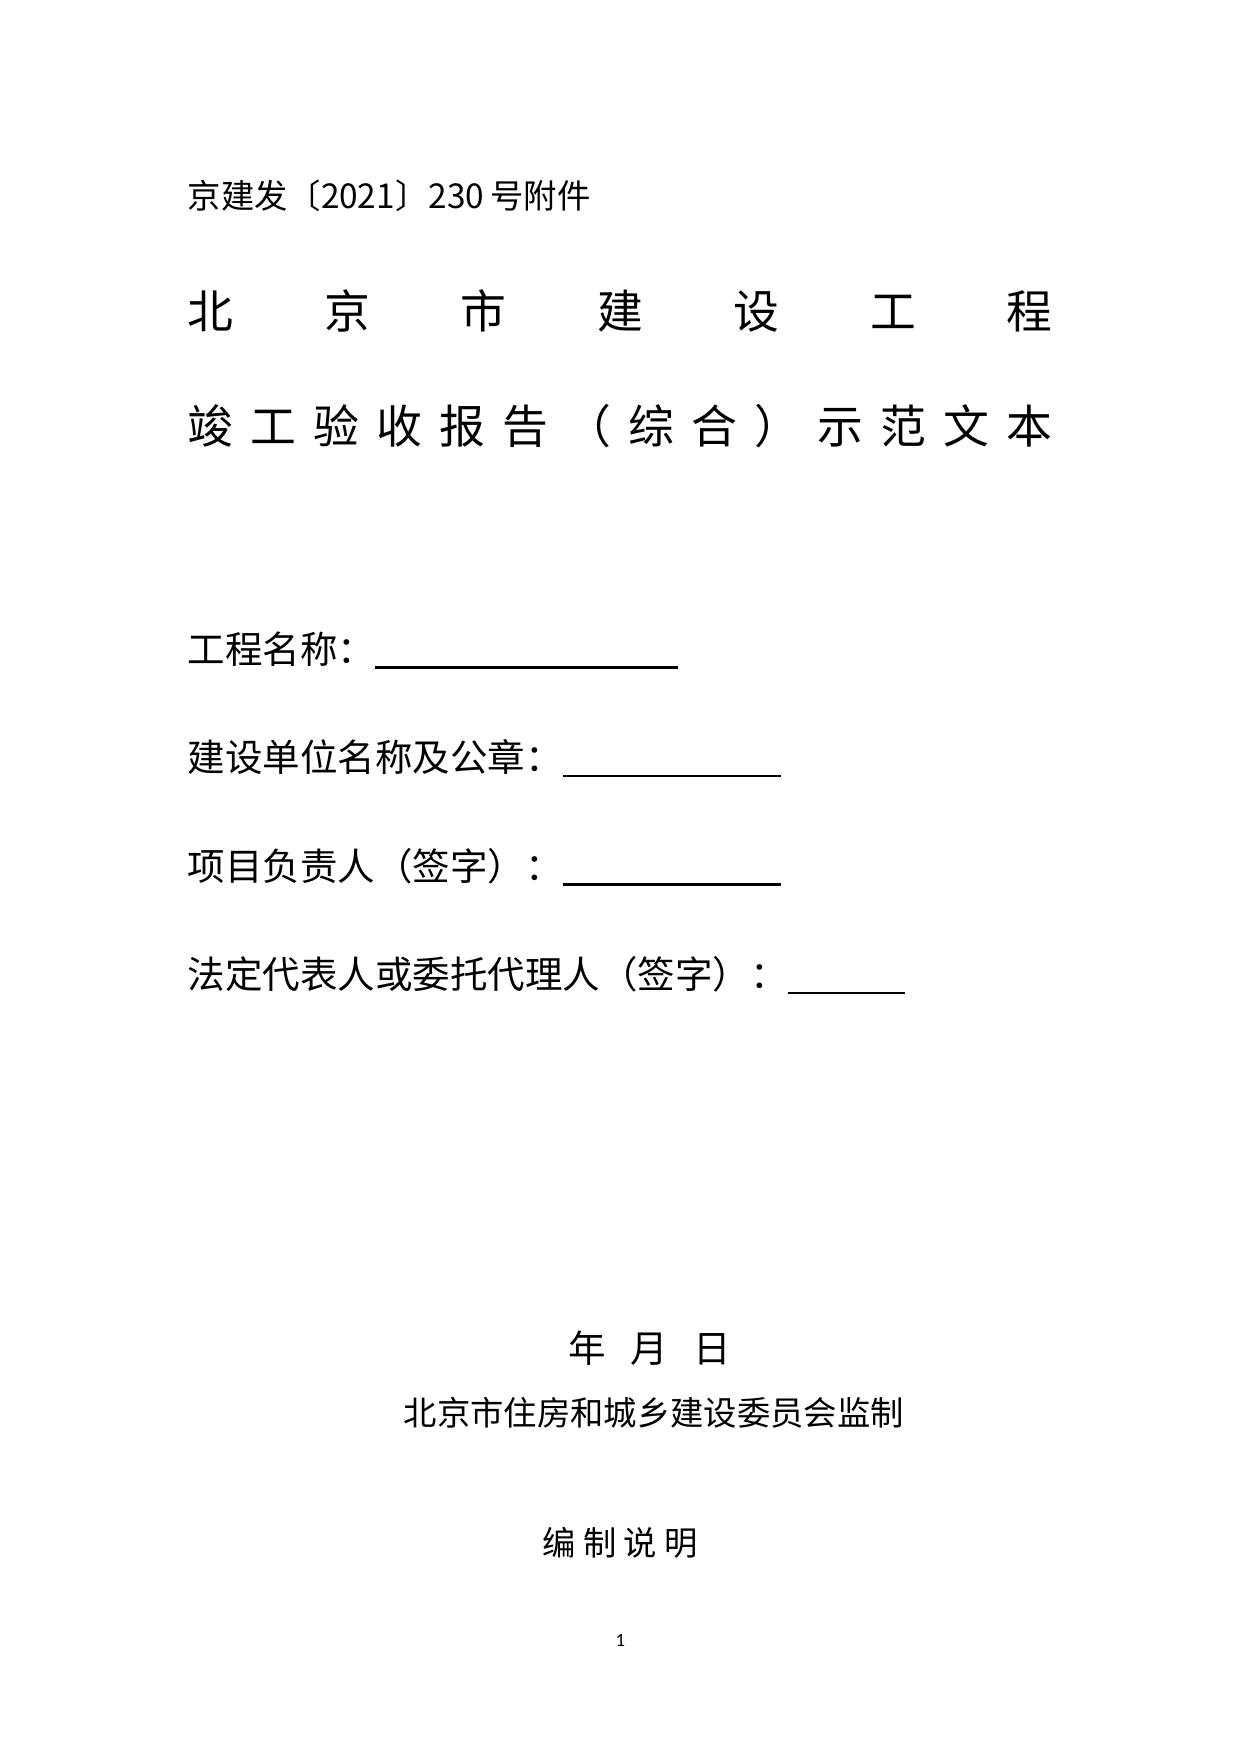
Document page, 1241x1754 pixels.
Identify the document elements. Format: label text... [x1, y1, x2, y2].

text 年 月 日 [187, 1314, 1053, 1379]
text 项目负责人（签字）： [187, 837, 1053, 891]
text 北京市住房和城乡建设委员会监制 [187, 1379, 1053, 1444]
text 竣工验收报告（综合）示范文本 [187, 390, 1053, 456]
text 法定代表人或委托代理人（签字）： [187, 945, 1053, 999]
text 编 制 说 明 [187, 1509, 1053, 1567]
text 京建发〔2021〕230号附件 [187, 162, 1053, 227]
text 建设单位名称及公章： [187, 728, 1053, 782]
text 工程名称： [187, 619, 1053, 674]
text 北京市建设工程 [187, 259, 1053, 357]
